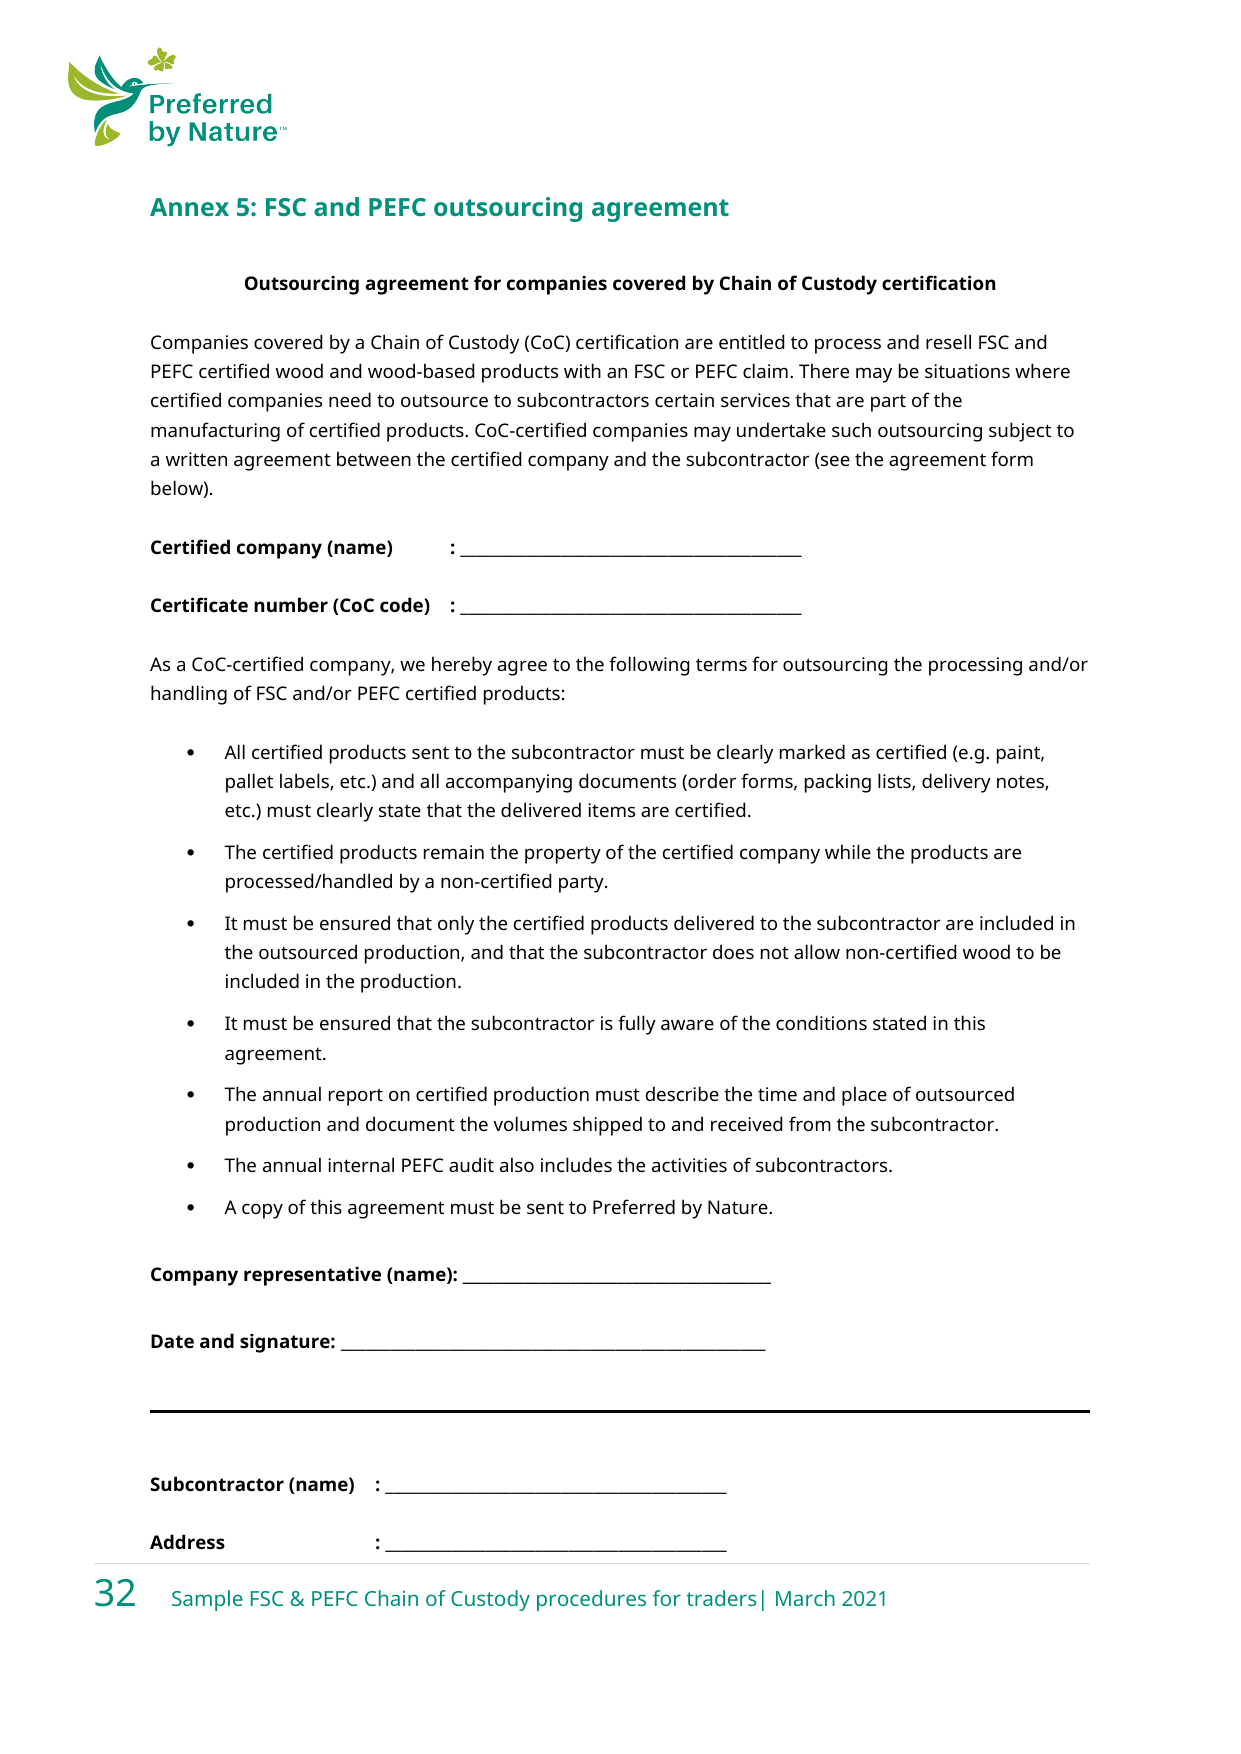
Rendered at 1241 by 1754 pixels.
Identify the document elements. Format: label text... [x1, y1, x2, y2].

text Companies covered by a Chain of Custody (CoC) certification are entitled to process and resell FSC and PEFC certified wood and wood-based products with an FSC or PEFC claim. There may be situations where certified companies need to outsource to subcontractors certain services that are part of the manufacturing of certified products. CoC-certified companies may undertake such outsourcing subject to a written agreement between the certified company and the subcontractor (see the agreement form below). [150, 329, 1090, 501]
list All certified products sent to the subcontractor must be clearly marked as certified (e.g. paint, pallet labels, etc.) and all accompanying documents (order forms, packing lists, delivery notes, etc.) must clearly state that the delivered items are certified. [187, 739, 1090, 823]
text Subcontractor (name) : _________________________________________ [150, 1471, 1090, 1497]
text Certificate number (CoC code) : _________________________________________ [150, 593, 1090, 618]
picture [40, 19, 315, 174]
list It must be ensured that the subcontractor is fully aware of the conditions stated in this agreement. [187, 1011, 1090, 1065]
list The annual internal PEFC audit also includes the activities of subcontractors. [187, 1153, 1090, 1178]
text As a CoC-certified company, we hereby agree to the following terms for outsourcing the processing and/or handling of FSC and/or PEFC certified products: [150, 651, 1090, 706]
text Date and signature: ___________________________________________________ [150, 1328, 1090, 1353]
list It must be ensured that only the certified products delivered to the subcontractor are included in the outsourced production, and that the subcontractor does not allow non-certified wood to be included in the production. [187, 910, 1090, 994]
subtitle Annex 5: FSC and PEFC outsourcing agreement [150, 190, 1090, 224]
text Company representative (name): ________________________________________ [150, 1261, 1090, 1287]
text Outsourcing agreement for companies covered by Chain of Custody certification [150, 271, 1090, 296]
list The annual report on certified production must describe the time and place of outsourced production and document the volumes shipped to and received from the subcontractor. [187, 1082, 1090, 1136]
list The certified products remain the property of the certified company while the products are processed/handled by a non-certified party. [187, 839, 1090, 894]
text Address : _________________________________________ [150, 1529, 1090, 1555]
text Certified company (name) : _________________________________________ [150, 534, 1090, 559]
list A copy of this agreement must be sent to Preferred by Nature. [187, 1194, 1090, 1220]
